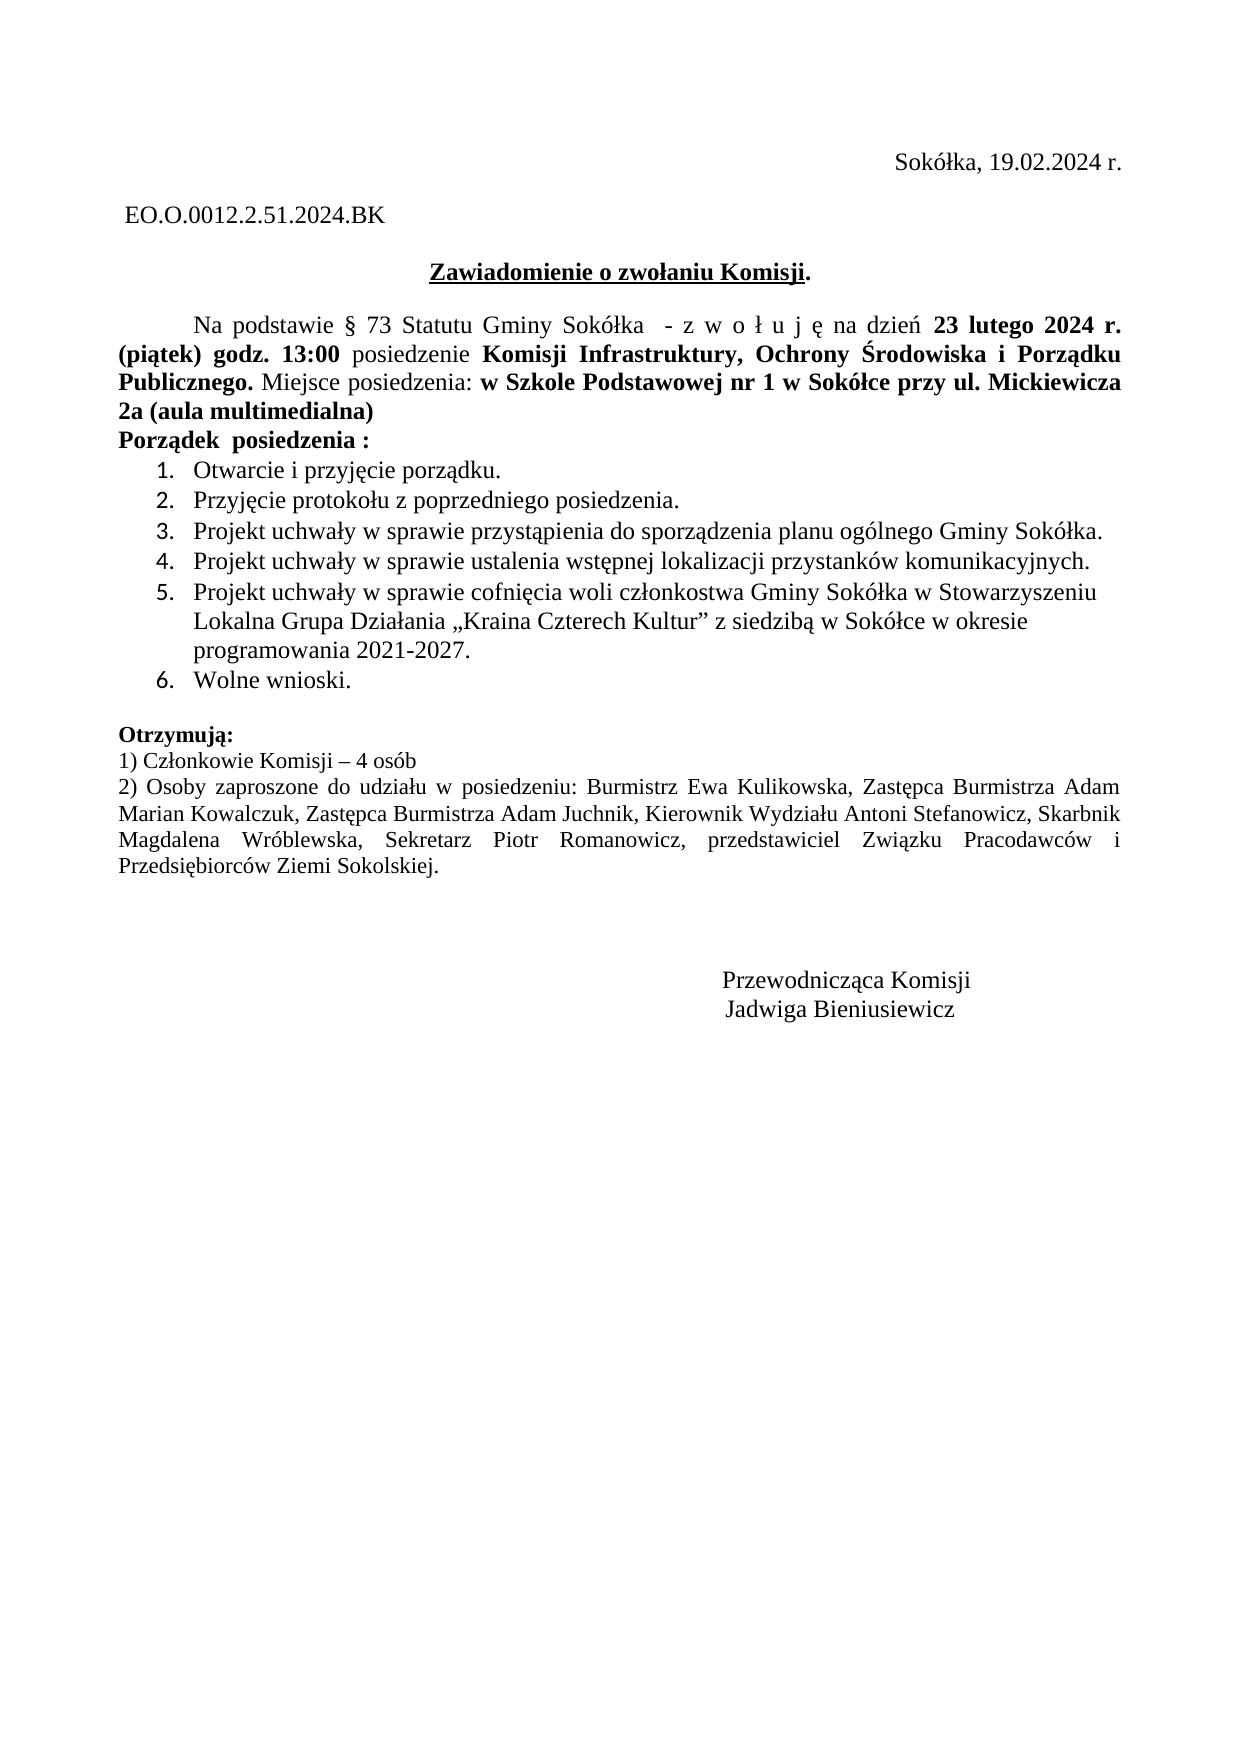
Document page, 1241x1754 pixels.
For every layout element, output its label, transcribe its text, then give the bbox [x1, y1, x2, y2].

text Na podstawie § 73 Statutu Gminy Sokółka - z w o ł u j ę na dzień 23 lutego 2024 r. (piątek) godz. 13:00 posiedzenie Komisji Infrastruktury, Ochrony Środowiska i Porządku Publicznego. Miejsce posiedzenia: w Szkole Podstawowej nr 1 w Sokółce przy ul. Mickiewicza 2a (aula multimedialna) [118, 310, 1122, 425]
text 2) Osoby zaproszone do udziału w posiedzeniu: Burmistrz Ewa Kulikowska, Zastępca Burmistrza Adam Marian Kowalczuk, Zastępca Burmistrza Adam Juchnik, Kierownik Wydziału Antoni Stefanowicz, Skarbnik Magdalena Wróblewska, Sekretarz Piotr Romanowicz, przedstawiciel Związku Pracodawców i Przedsiębiorców Ziemi Sokolskiej. [118, 773, 1122, 879]
text Przewodnicząca Komisji [118, 965, 1122, 994]
text Porządek posiedzenia : [118, 425, 1122, 454]
list Projekt uchwały w sprawie ustalenia wstępnej lokalizacji przystanków komunikacyjnych. [156, 545, 1122, 576]
text Otrzymują: [118, 721, 1122, 747]
text Sokółka, 19.02.2024 r. [118, 147, 1122, 176]
list Projekt uchwały w sprawie cofnięcia woli członkostwa Gminy Sokółka w Stowarzyszeniu Lokalna Grupa Działania „Kraina Czterech Kultur” z siedzibą w Sokółce w okresie programowania 2021-2027. [156, 576, 1122, 664]
text EO.O.0012.2.51.2024.BK [118, 200, 1122, 257]
list Otwarcie i przyjęcie porządku. [156, 454, 1122, 484]
list Projekt uchwały w sprawie przystąpienia do sporządzenia planu ogólnego Gminy Sokółka. [156, 515, 1122, 545]
text 1) Członkowie Komisji – 4 osób [118, 747, 1122, 773]
text Zawiadomienie o zwołaniu Komisji. [118, 257, 1122, 286]
list Przyjęcie protokołu z poprzedniego posiedzenia. [156, 484, 1122, 515]
text Jadwiga Bieniusiewicz [118, 994, 1122, 1023]
list Wolne wnioski. [156, 664, 1122, 694]
